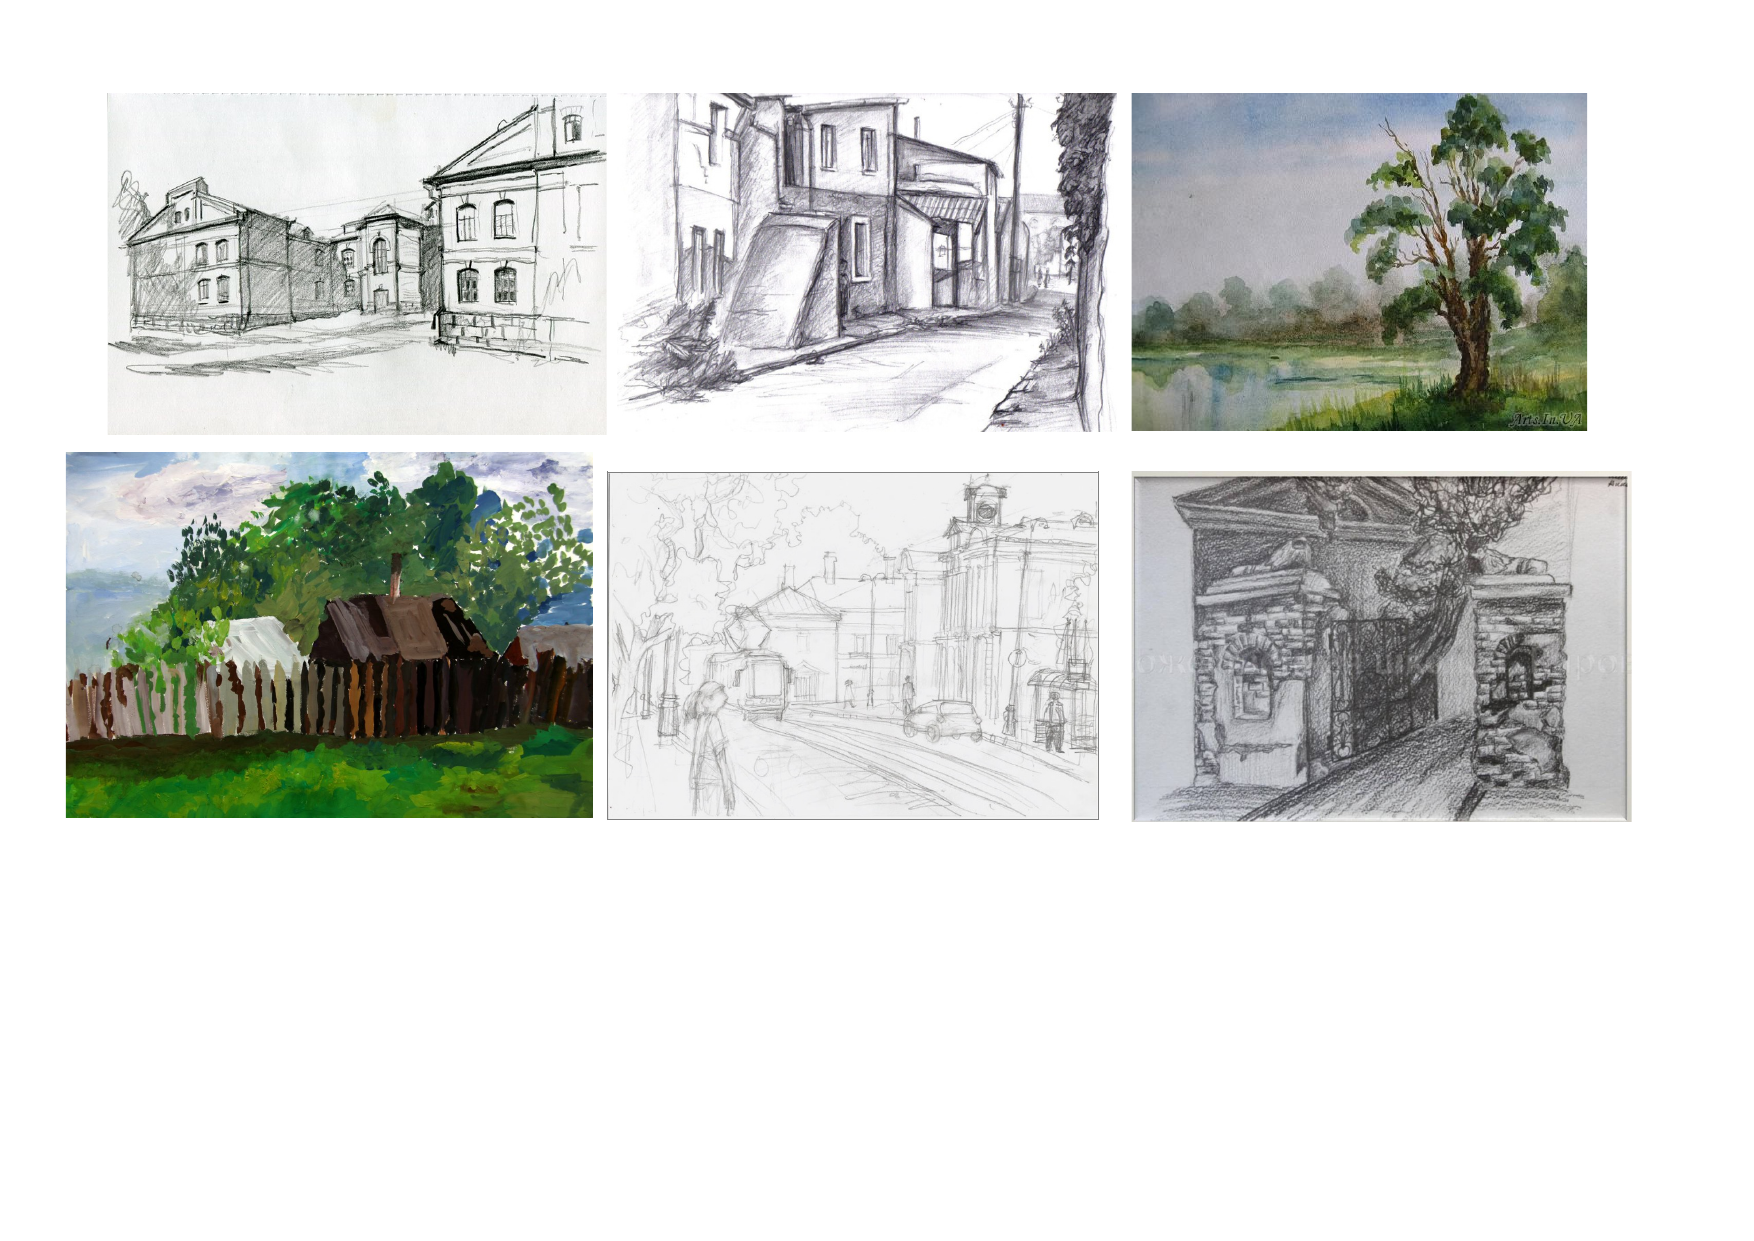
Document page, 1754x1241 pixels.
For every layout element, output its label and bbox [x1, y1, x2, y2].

picture [107, 93, 607, 434]
picture [1131, 93, 1588, 431]
picture [617, 93, 1118, 431]
picture [65, 452, 593, 818]
picture [608, 473, 1098, 819]
picture [1131, 471, 1632, 822]
